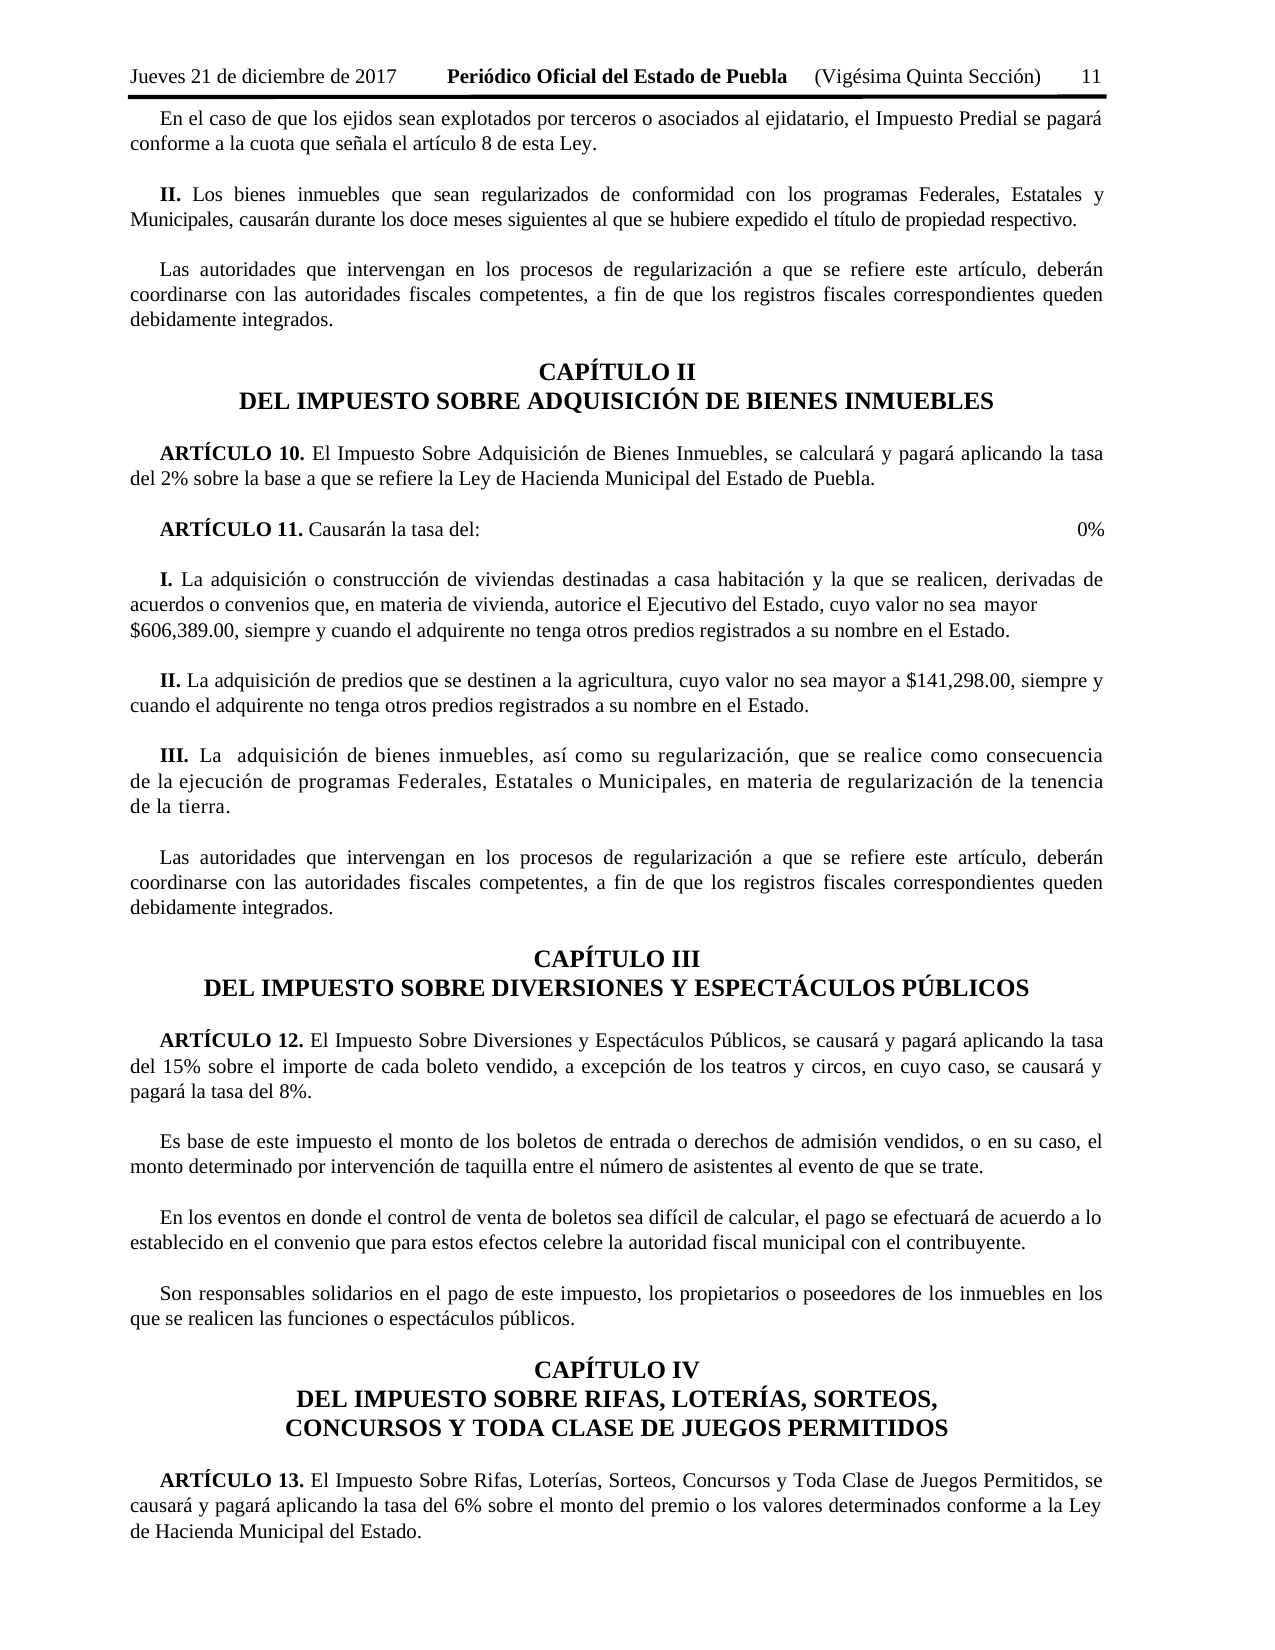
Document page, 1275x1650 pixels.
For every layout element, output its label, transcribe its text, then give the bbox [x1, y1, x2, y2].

text $606,389.00, siempre y cuando el adquirente no tenga otros predios registrados a su nombre en el Estado. [130, 618, 1171, 642]
text Es base de este impuesto el monto de los boletos de entrada o derechos de admisión vendidos, o en su caso, el monto determinado por intervención de taquilla entre el número de asistentes al evento de que se trate. [130, 1129, 1104, 1178]
text ARTÍCULO 10. El Impuesto Sobre Adquisición de Bienes Inmuebles, se calculará y pagará aplicando la tasa del 2% sobre la base a que se refiere la Ley de Hacienda Municipal del Estado de Puebla. [130, 441, 1104, 490]
text ARTÍCULO 11. Causarán la tasa del: 0% [159, 517, 1171, 541]
subtitle CAPÍTULO II [160, 357, 1074, 386]
text En el caso de que los ejidos sean explotados por terceros o asociados al ejidatario, el Impuesto Predial se pagará conforme a la cuota que señala el artículo 8 de esta Ley. [130, 106, 1104, 155]
subtitle CAPÍTULO IV [159, 1356, 1074, 1384]
text DEL IMPUESTO SOBRE ADQUISICIÓN DE BIENES INMUEBLES [239, 386, 1171, 414]
text DEL IMPUESTO SOBRE DIVERSIONES Y ESPECTÁCULOS PÚBLICOS [203, 973, 1171, 1002]
text DEL IMPUESTO SOBRE RIFAS, LOTERÍAS, SORTEOS, CONCURSOS Y TODA CLASE DE JUEGOS PERMITIDOS [285, 1384, 949, 1442]
text ARTÍCULO 13. El Impuesto Sobre Rifas, Loterías, Sorteos, Concursos y Toda Clase de Juegos Permitidos, se causará y pagará aplicando la tasa del 6% sobre el monto del premio o los valores determinados conforme a la Ley de Hacienda Municipal del Estado. [130, 1468, 1104, 1543]
text Son responsables solidarios en el pago de este impuesto, los propietarios o poseedores de los inmuebles en los que se realicen las funciones o espectáculos públicos. [130, 1281, 1104, 1330]
text Las autoridades que intervengan en los procesos de regularización a que se refiere este artículo, deberán coordinarse con las autoridades fiscales competentes, a fin de que los registros fiscales correspondientes queden debidamente integrados. [130, 257, 1104, 331]
list La adquisición de predios que se destinen a la agricultura, cuyo valor no sea mayor a $141,298.00, siempre y cuando el adquirente no tenga otros predios registrados a su nombre en el Estado. [130, 668, 1104, 717]
list Los bienes inmuebles que sean regularizados de conformidad con los programas Federales, Estatales y Municipales, causarán durante los doce meses siguientes al que se hubiere expedido el título de propiedad respectivo. [130, 182, 1104, 231]
text En los eventos en donde el control de venta de boletos sea difícil de calcular, el pago se efectuará de acuerdo a lo establecido en el convenio que para estos efectos celebre la autoridad fiscal municipal con el contribuyente. [130, 1205, 1104, 1254]
text ARTÍCULO 12. El Impuesto Sobre Diversiones y Espectáculos Públicos, se causará y pagará aplicando la tasa del 15% sobre el importe de cada boleto vendido, a excepción de los teatros y circos, en cuyo caso, se causará y pagará la tasa del 8%. [130, 1028, 1104, 1103]
list La adquisición o construcción de viviendas destinadas a casa habitación y la que se realicen, derivadas de acuerdos o convenios que, en materia de vivienda, autorice el Ejecutivo del Estado, cuyo valor no sea mayor [130, 567, 1104, 616]
text Las autoridades que intervengan en los procesos de regularización a que se refiere este artículo, deberán coordinarse con las autoridades fiscales competentes, a fin de que los registros fiscales correspondientes queden debidamente integrados. [130, 844, 1104, 919]
list La adquisición de bienes inmuebles, así como su regularización, que se realice como consecuencia de la ejecución de programas Federales, Estatales o Municipales, en materia de regularización de la tenencia de la tierra. [130, 743, 1103, 818]
subtitle CAPÍTULO III [159, 944, 1074, 973]
